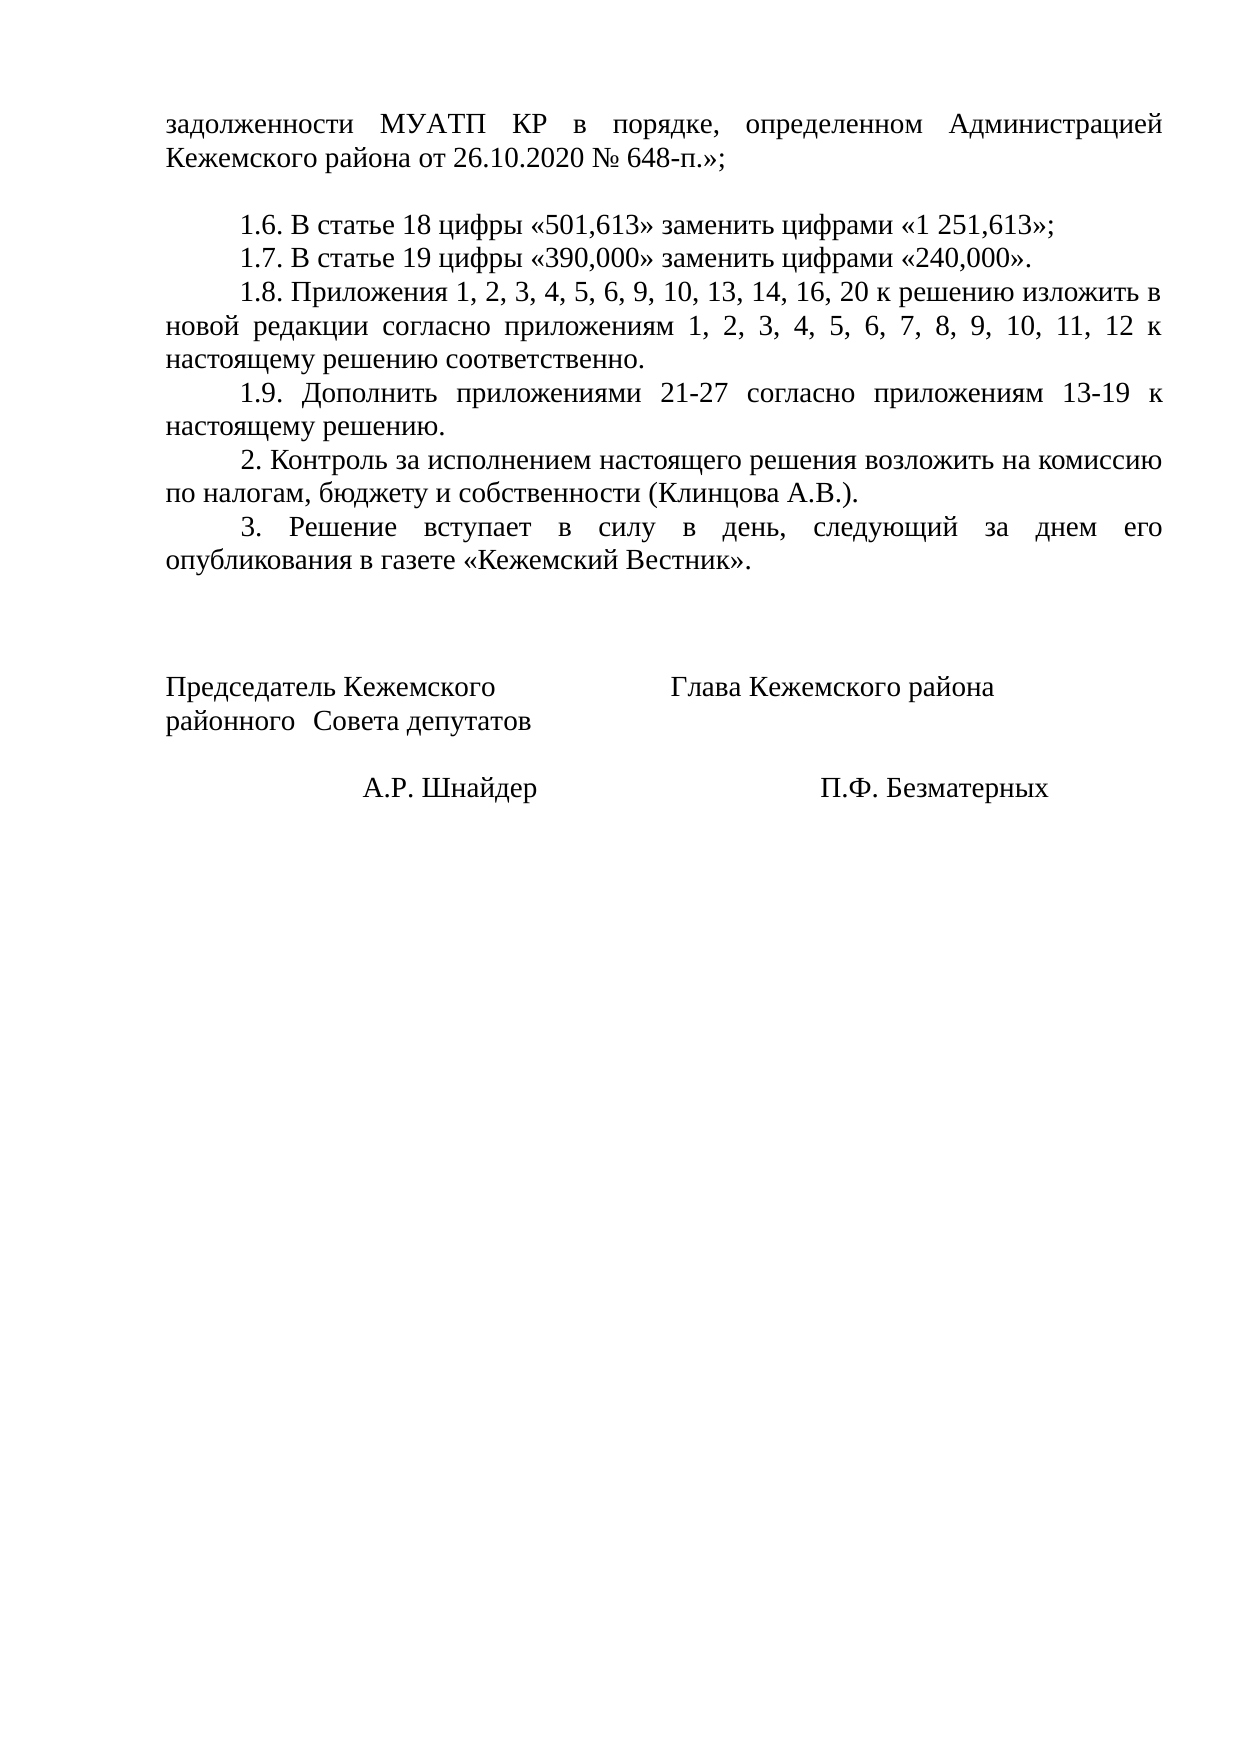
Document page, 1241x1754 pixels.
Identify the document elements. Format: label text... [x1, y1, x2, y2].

text 1.6. В статье 18 цифры «501,613» заменить цифрами «1 251,613»; [165, 207, 1163, 241]
text А.Р. Шнайдер П.Ф. Безматерных [136, 770, 1163, 803]
text 2. Контроль за исполнением настоящего решения возложить на комиссию по налогам, бюджету и собственности (Клинцова А.В.). [165, 442, 1163, 509]
text 3. Решение вступает в силу в день, следующий за днем его опубликования в газете «Кежемский Вестник». [165, 509, 1163, 576]
text 1.7. В статье 19 цифры «390,000» заменить цифрами «240,000». [165, 241, 1163, 274]
text районного Совета депутатов [165, 703, 1163, 736]
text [165, 106, 1163, 173]
text Председатель Кежемского Глава Кежемского района [165, 669, 1163, 703]
text 1.8. Приложения 1, 2, 3, 4, 5, 6, 9, 10, 13, 14, 16, 20 к решению изложить в новой редакции согласно приложениям 1, 2, 3, 4, 5, 6, 7, 8, 9, 10, 11, 12 к настоящему решению соответственно. [165, 274, 1163, 375]
text 1.9. Дополнить приложениями 21-27 согласно приложениям 13-19 к настоящему решению. [165, 375, 1163, 442]
